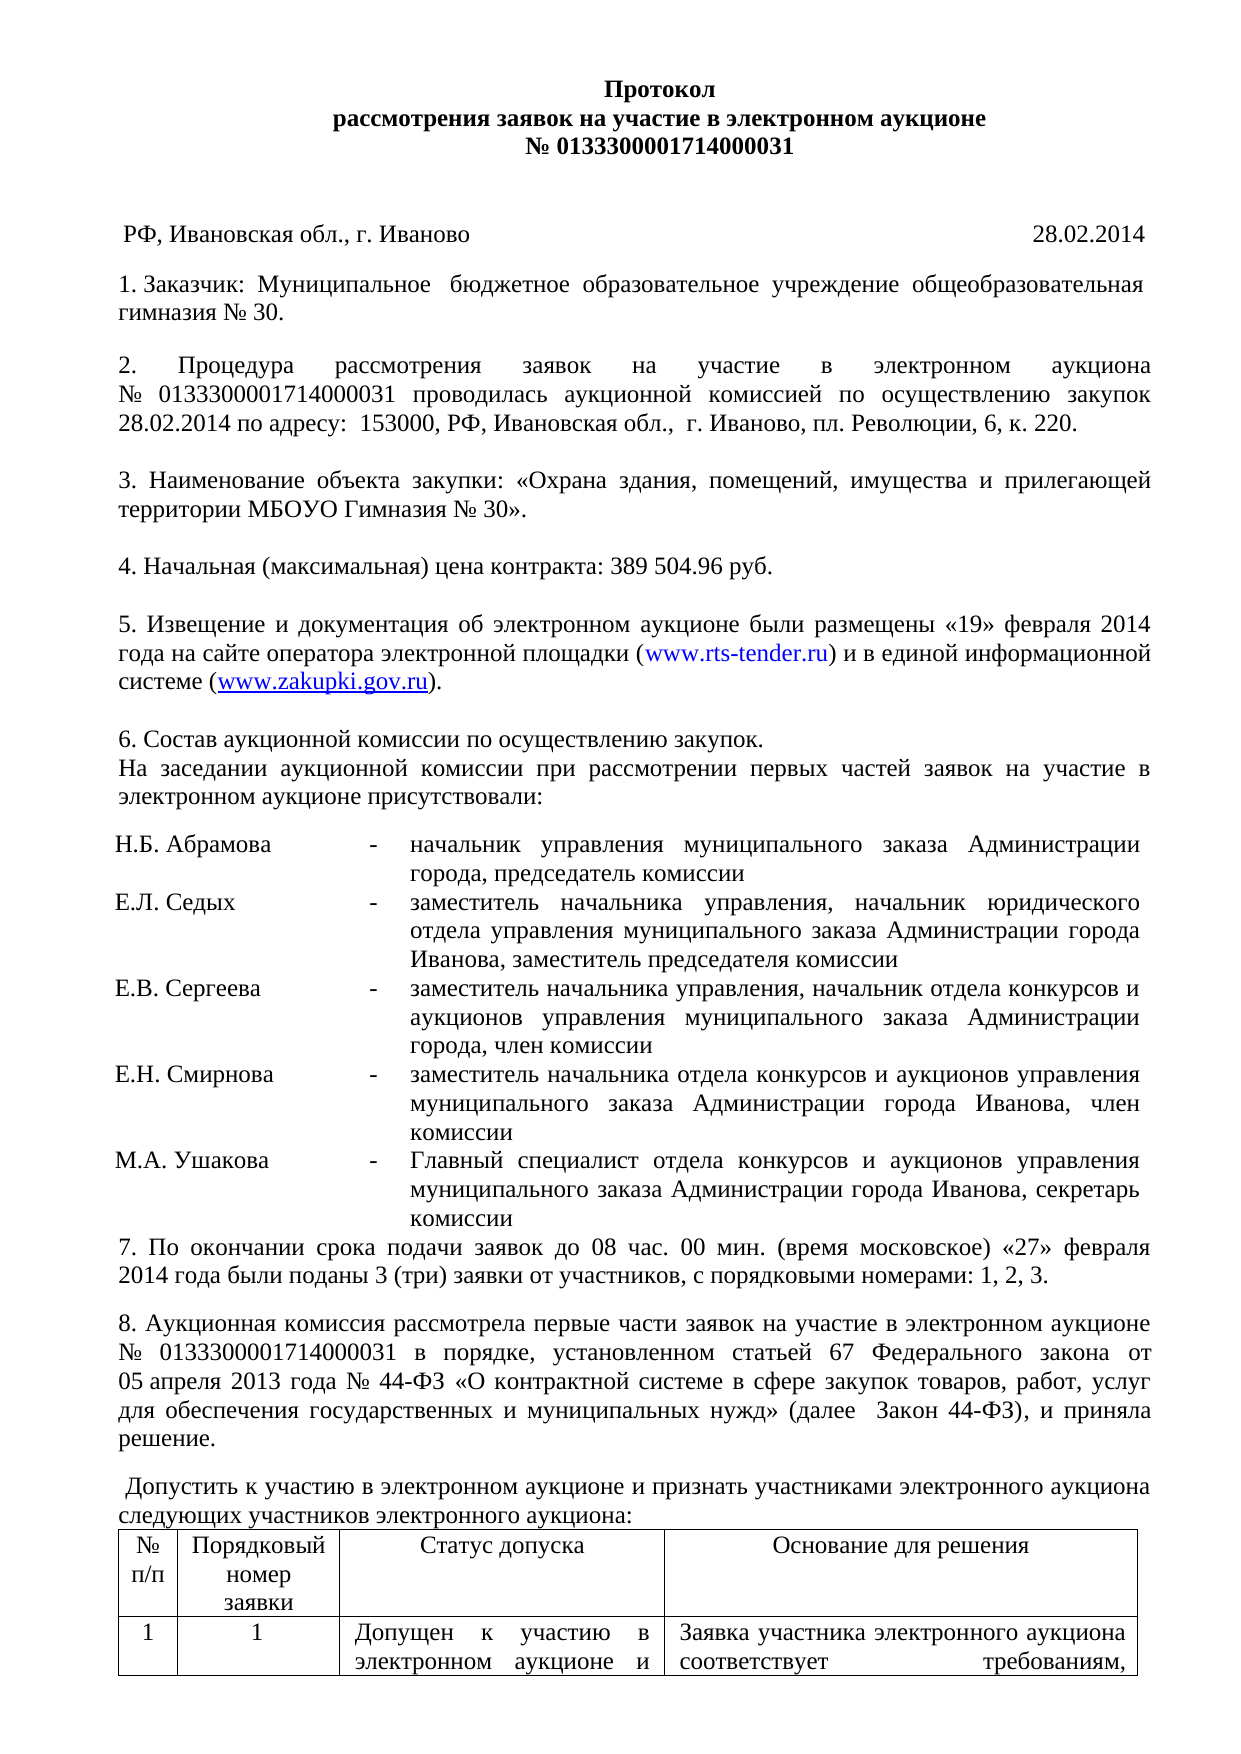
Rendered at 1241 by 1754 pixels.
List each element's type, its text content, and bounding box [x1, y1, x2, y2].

text Допустить к участию в электронном аукционе и признать участниками электронного аукциона следующих участников электронного аукциона: [118, 1471, 1152, 1529]
table_cell - [358, 1059, 399, 1146]
table_cell - [358, 1146, 399, 1232]
text 6. Состав аукционной комиссии по осуществлению закупок. [118, 724, 1152, 753]
table_header Статус допуска [340, 1530, 664, 1616]
table_header Н.Б. Абрамова [103, 829, 358, 887]
table_header Основание для решения [665, 1530, 1137, 1616]
text 3. Наименование объекта закупки: «Охрана здания, помещений, имущества и прилегающей территории МБОУО Гимназия № 30». [118, 465, 1152, 523]
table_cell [340, 1617, 664, 1675]
table_cell заместитель начальника отдела конкурсов и аукционов управления муниципального заказа Администрации города Иванова, член комиссии [399, 1059, 1152, 1146]
text 5. Извещение и документация об электронном аукционе были размещены «19» февраля 2014 года на сайте оператора электронной площадки (www.rts-tender.ru) и в единой информационной системе (www.zakupki.gov.ru). [118, 609, 1152, 695]
table_cell Е.Л. Седых [103, 887, 358, 973]
text № 0133300001714000031 [148, 131, 1171, 160]
table_cell заместитель начальника управления, начальник юридического отдела управления муниципального заказа Администрации города Иванова, заместитель председателя комиссии [399, 887, 1152, 973]
table_cell Главный специалист отдела конкурсов и аукционов управления муниципального заказа Администрации города Иванова, секретарь комиссии [399, 1146, 1152, 1232]
table_header начальник управления муниципального заказа Администрации города, председатель комиссии [399, 829, 1152, 887]
table_cell - [358, 887, 399, 973]
table_cell 1 [119, 1617, 177, 1675]
text 1. Заказчик: Муниципальное бюджетное образовательное учреждение общеобразовательная [118, 269, 1152, 297]
text гимназия № 30. [118, 297, 1152, 350]
text 7. По окончании срока подачи заявок до 08 час. 00 мин. (время московское) «27» февраля 2014 года были поданы 3 (три) заявки от участников, с порядковыми номерами: 1, 2, 3. [118, 1232, 1152, 1289]
table_header Порядковый номер заявки [178, 1530, 339, 1616]
text 2. Процедура рассмотрения заявок на участие в электронном аукциона № 0133300001714000031 проводилась аукционной комиссией по осуществлению закупок 28.02.2014 по адресу: 153000, РФ, Ивановская обл., г. Иваново, пл. Революции, 6, к. 220. [118, 350, 1152, 436]
table_header РФ, Ивановская обл., г. Иваново 28.02.2014 [121, 218, 1155, 249]
text 8. Аукционная комиссия рассмотрела первые части заявок на участие в электронном аукционе № 0133300001714000031 в порядке, установленном статьей 67 Федерального закона от 05 апреля 2013 года № 44-ФЗ «О контрактной системе в сфере закупок товаров, работ, услуг для обеспечения государственных и муниципальных нужд» (далее Закон 44-ФЗ), и приняла решение. [118, 1308, 1152, 1452]
text На заседании аукционной комиссии при рассмотрении первых частей заявок на участие в электронном аукционе присутствовали: [118, 753, 1152, 810]
table_cell М.А. Ушакова [103, 1146, 358, 1232]
table_cell Е.В. Сергеева [103, 973, 358, 1059]
table_cell заместитель начальника управления, начальник отдела конкурсов и аукционов управления муниципального заказа Администрации города, член комиссии [399, 973, 1152, 1059]
table_header - [358, 829, 399, 887]
table_cell 1 [178, 1617, 339, 1675]
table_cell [665, 1617, 1137, 1675]
table_cell - [358, 973, 399, 1059]
table_header № п/п [119, 1530, 177, 1616]
text Протокол [148, 74, 1171, 103]
text рассмотрения заявок на участие в электронном аукционе [148, 103, 1171, 131]
table_cell Е.Н. Смирнова [103, 1059, 358, 1146]
text 4. Начальная (максимальная) цена контракта: 389 504.96 руб. [118, 551, 1152, 580]
